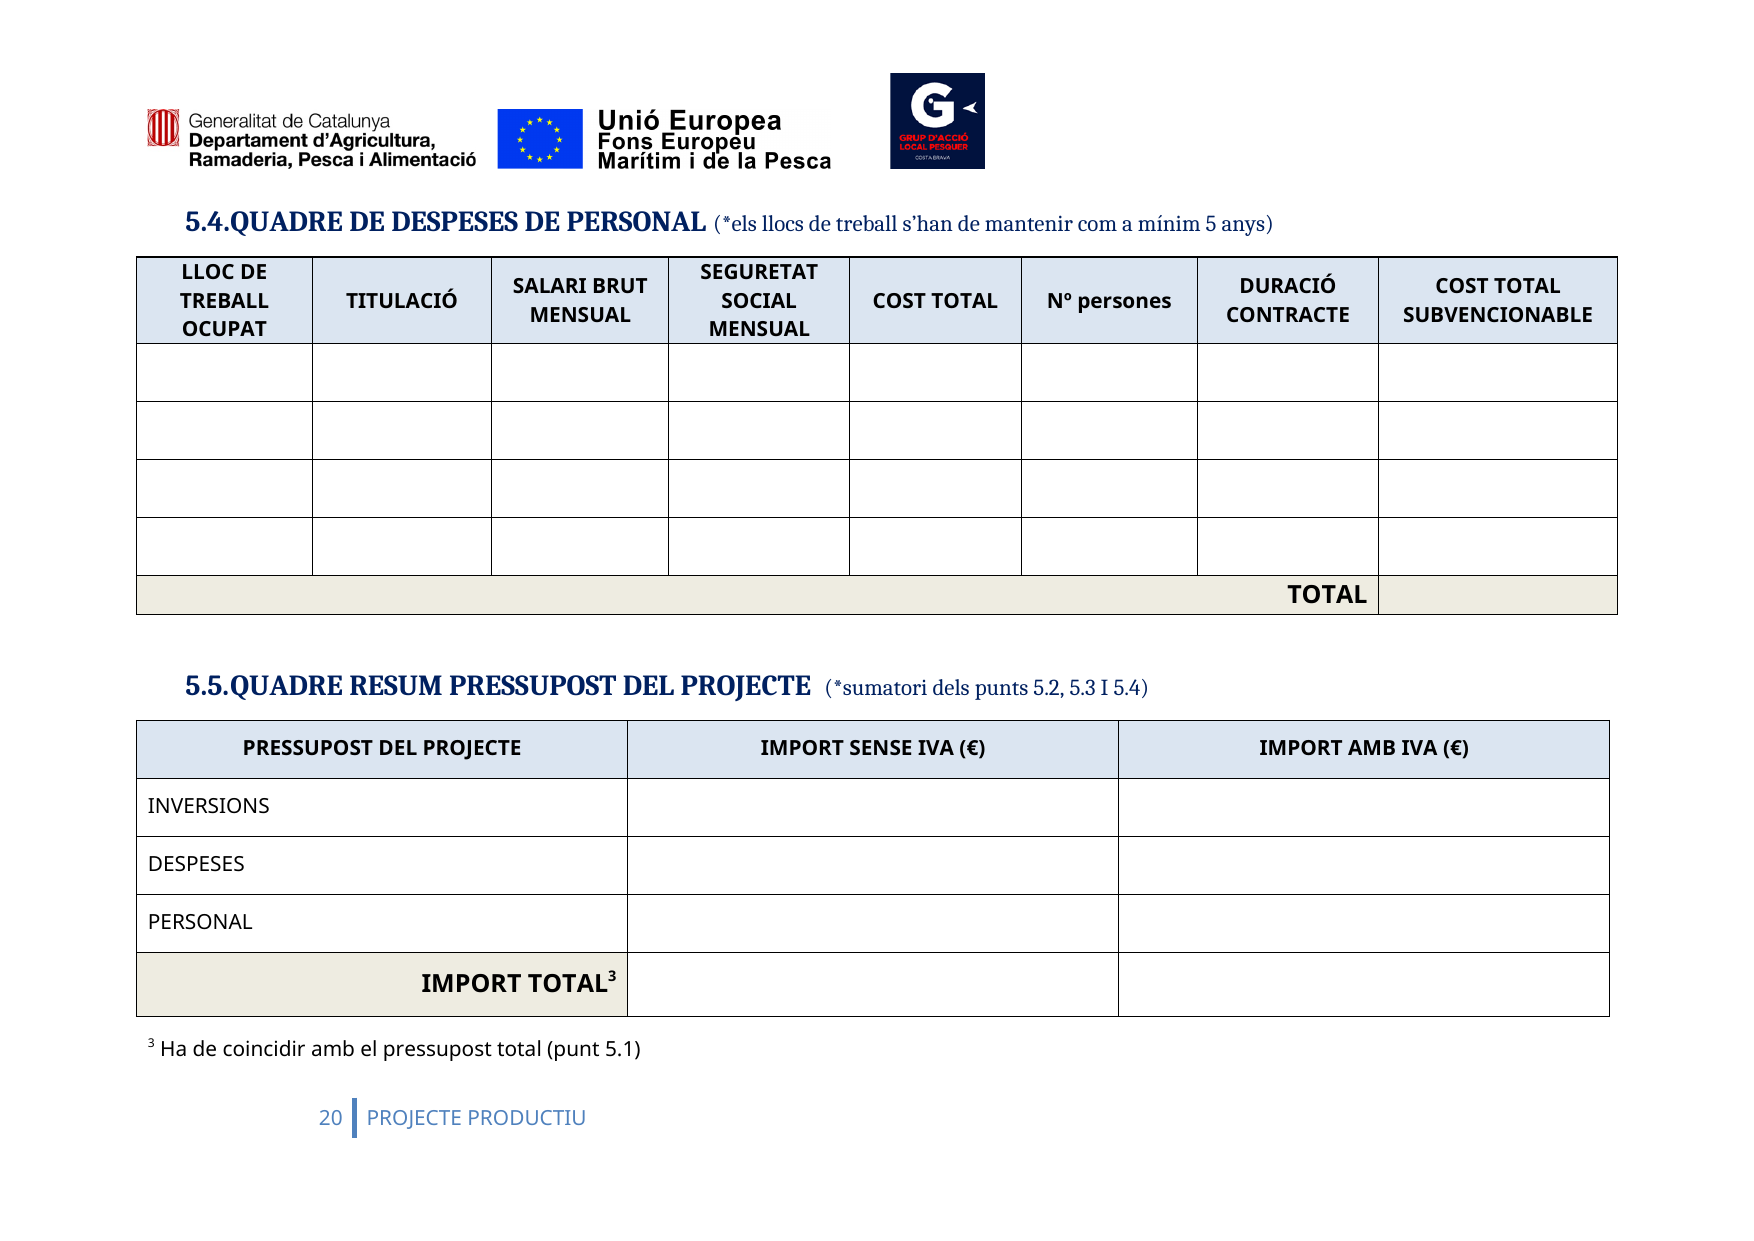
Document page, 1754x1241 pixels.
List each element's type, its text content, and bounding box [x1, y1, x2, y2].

table_cell [1379, 402, 1617, 459]
table_cell [313, 460, 491, 517]
table_cell [850, 460, 1021, 517]
table_cell [137, 460, 312, 517]
table_cell [492, 460, 668, 517]
subtitle QUADRE RESUM PRESSUPOST DEL PROJECTE (*sumatori dels punts 5.2, 5.3 I 5.4) [185, 669, 1606, 702]
table_cell [1022, 402, 1197, 459]
table_cell [313, 344, 491, 401]
table_cell [137, 402, 312, 459]
table_cell [1198, 518, 1378, 575]
table_cell [137, 344, 312, 401]
table_cell [850, 518, 1021, 575]
table_header SALARI BRUT MENSUAL [492, 258, 668, 343]
table_cell [1119, 895, 1609, 952]
table_cell [1198, 460, 1378, 517]
subtitle QUADRE DE DESPESES DE PERSONAL (*els llocs de treball s’han de mantenir com a mínim 5 anys) [185, 205, 1606, 239]
table_cell [492, 518, 668, 575]
table_cell [1379, 518, 1617, 575]
table_cell [850, 344, 1021, 401]
table_cell [1379, 460, 1617, 517]
table_header SEGURETAT SOCIAL MENSUAL [669, 258, 849, 343]
table_cell [313, 518, 491, 575]
table_cell IMPORT TOTAL [137, 953, 627, 1016]
table_cell [628, 779, 1118, 836]
table_cell [492, 402, 668, 459]
table_cell DESPESES [137, 837, 627, 894]
table_cell [492, 344, 668, 401]
table_cell [669, 402, 849, 459]
picture [147, 109, 476, 169]
table_header COST TOTAL SUBVENCIONABLE [1379, 258, 1617, 343]
table_cell [1119, 779, 1609, 836]
table_cell [1379, 576, 1617, 614]
picture [497, 109, 831, 169]
table_cell [1022, 518, 1197, 575]
table_cell INVERSIONS [137, 779, 627, 836]
table_cell [1198, 344, 1378, 401]
table_cell [850, 402, 1021, 459]
table_cell [669, 460, 849, 517]
table_cell [1022, 344, 1197, 401]
table_cell PERSONAL [137, 895, 627, 952]
table_header IMPORT AMB IVA (€) [1119, 721, 1609, 778]
table_header TITULACIÓ [313, 258, 491, 343]
table_cell [1022, 460, 1197, 517]
table_header DURACIÓ CONTRACTE [1198, 258, 1378, 343]
table_header COST TOTAL [850, 258, 1021, 343]
table_cell [628, 953, 1118, 1016]
table_cell TOTAL [137, 576, 1378, 614]
table_cell [1379, 344, 1617, 401]
picture [890, 73, 985, 169]
table_cell [1119, 953, 1609, 1016]
table_cell [313, 402, 491, 459]
table_cell [669, 518, 849, 575]
table_cell [628, 895, 1118, 952]
table_cell [669, 344, 849, 401]
table_cell [1198, 402, 1378, 459]
table_cell [1119, 837, 1609, 894]
table_header LLOC DE TREBALL OCUPAT [137, 258, 312, 343]
table_cell [137, 518, 312, 575]
table_header PRESSUPOST DEL PROJECTE [137, 721, 627, 778]
table_cell [628, 837, 1118, 894]
table_header Nº persones [1022, 258, 1197, 343]
table_header IMPORT SENSE IVA (€) [628, 721, 1118, 778]
